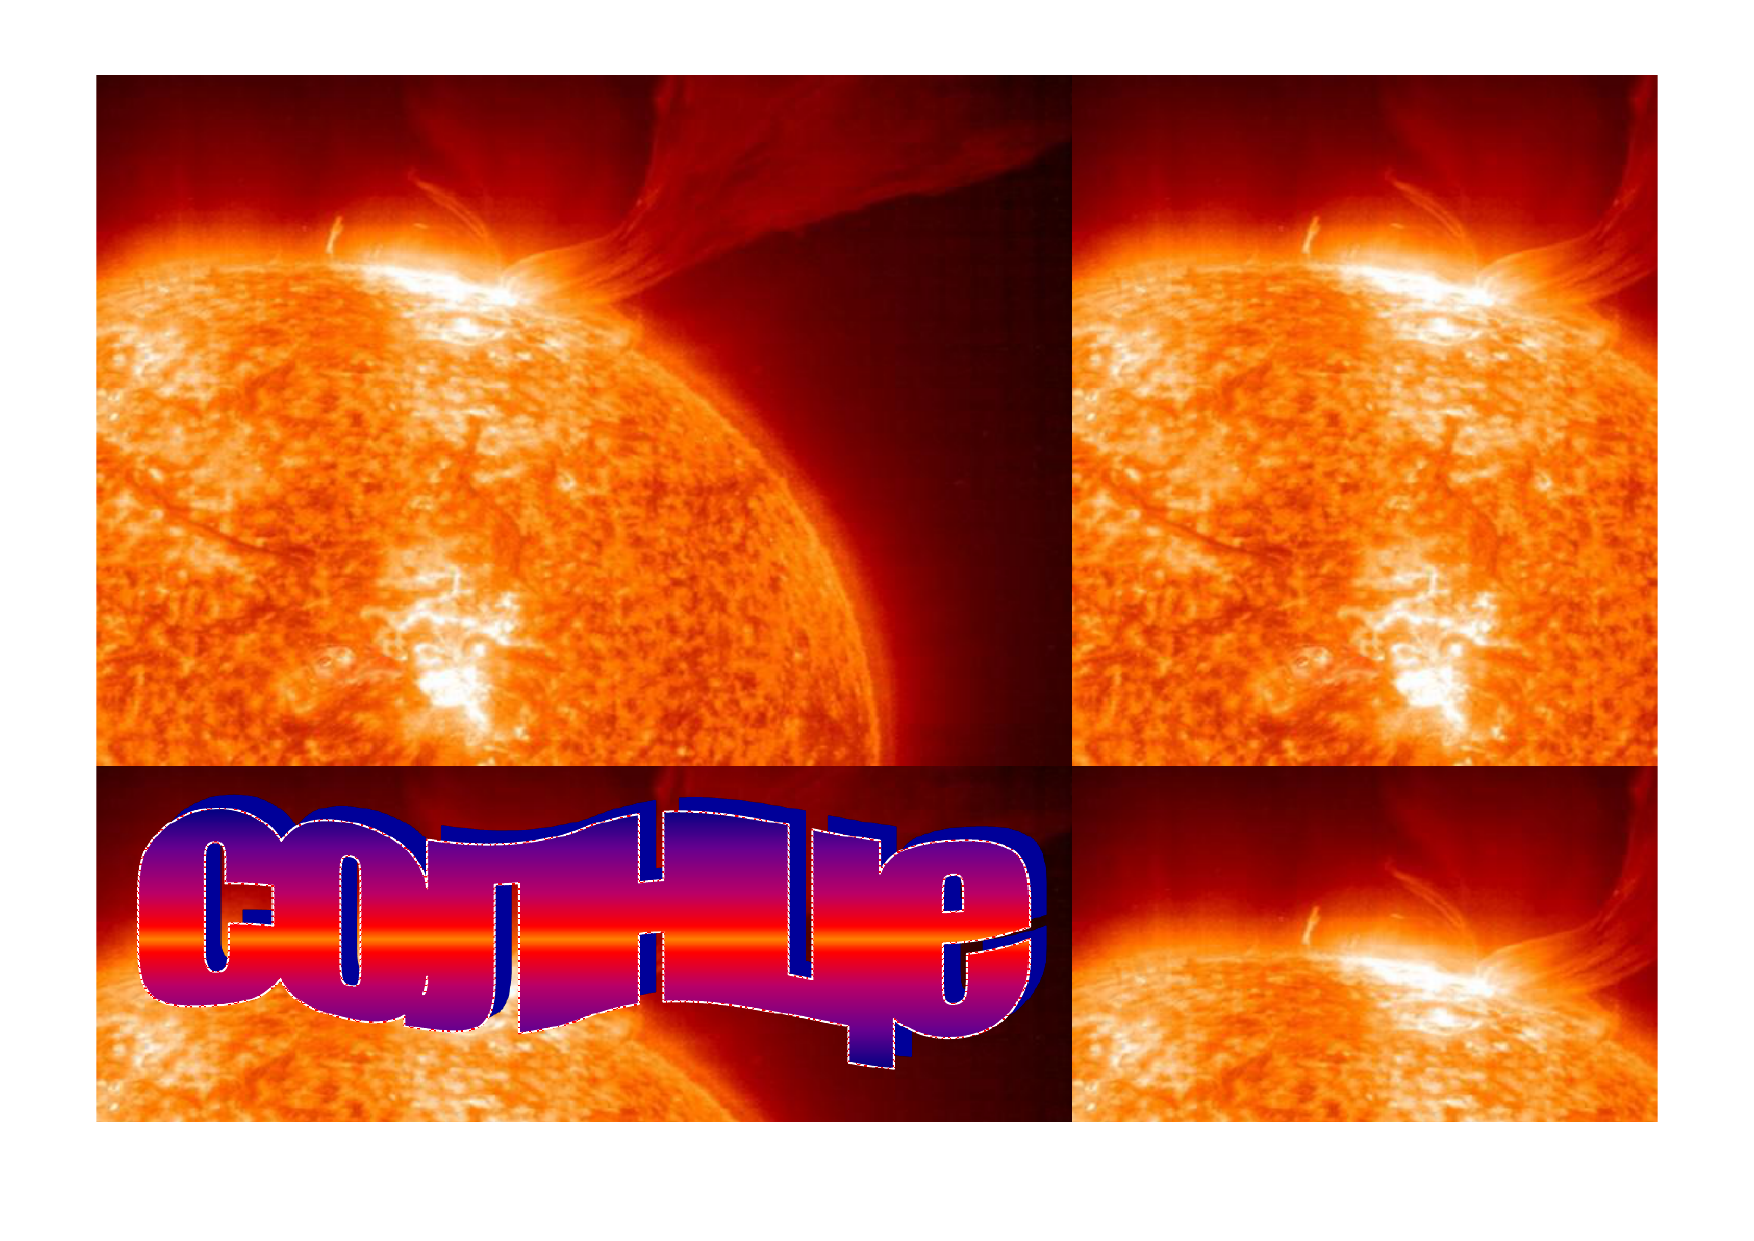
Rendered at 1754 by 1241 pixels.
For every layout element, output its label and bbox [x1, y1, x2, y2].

picture [96, 75, 1658, 1122]
